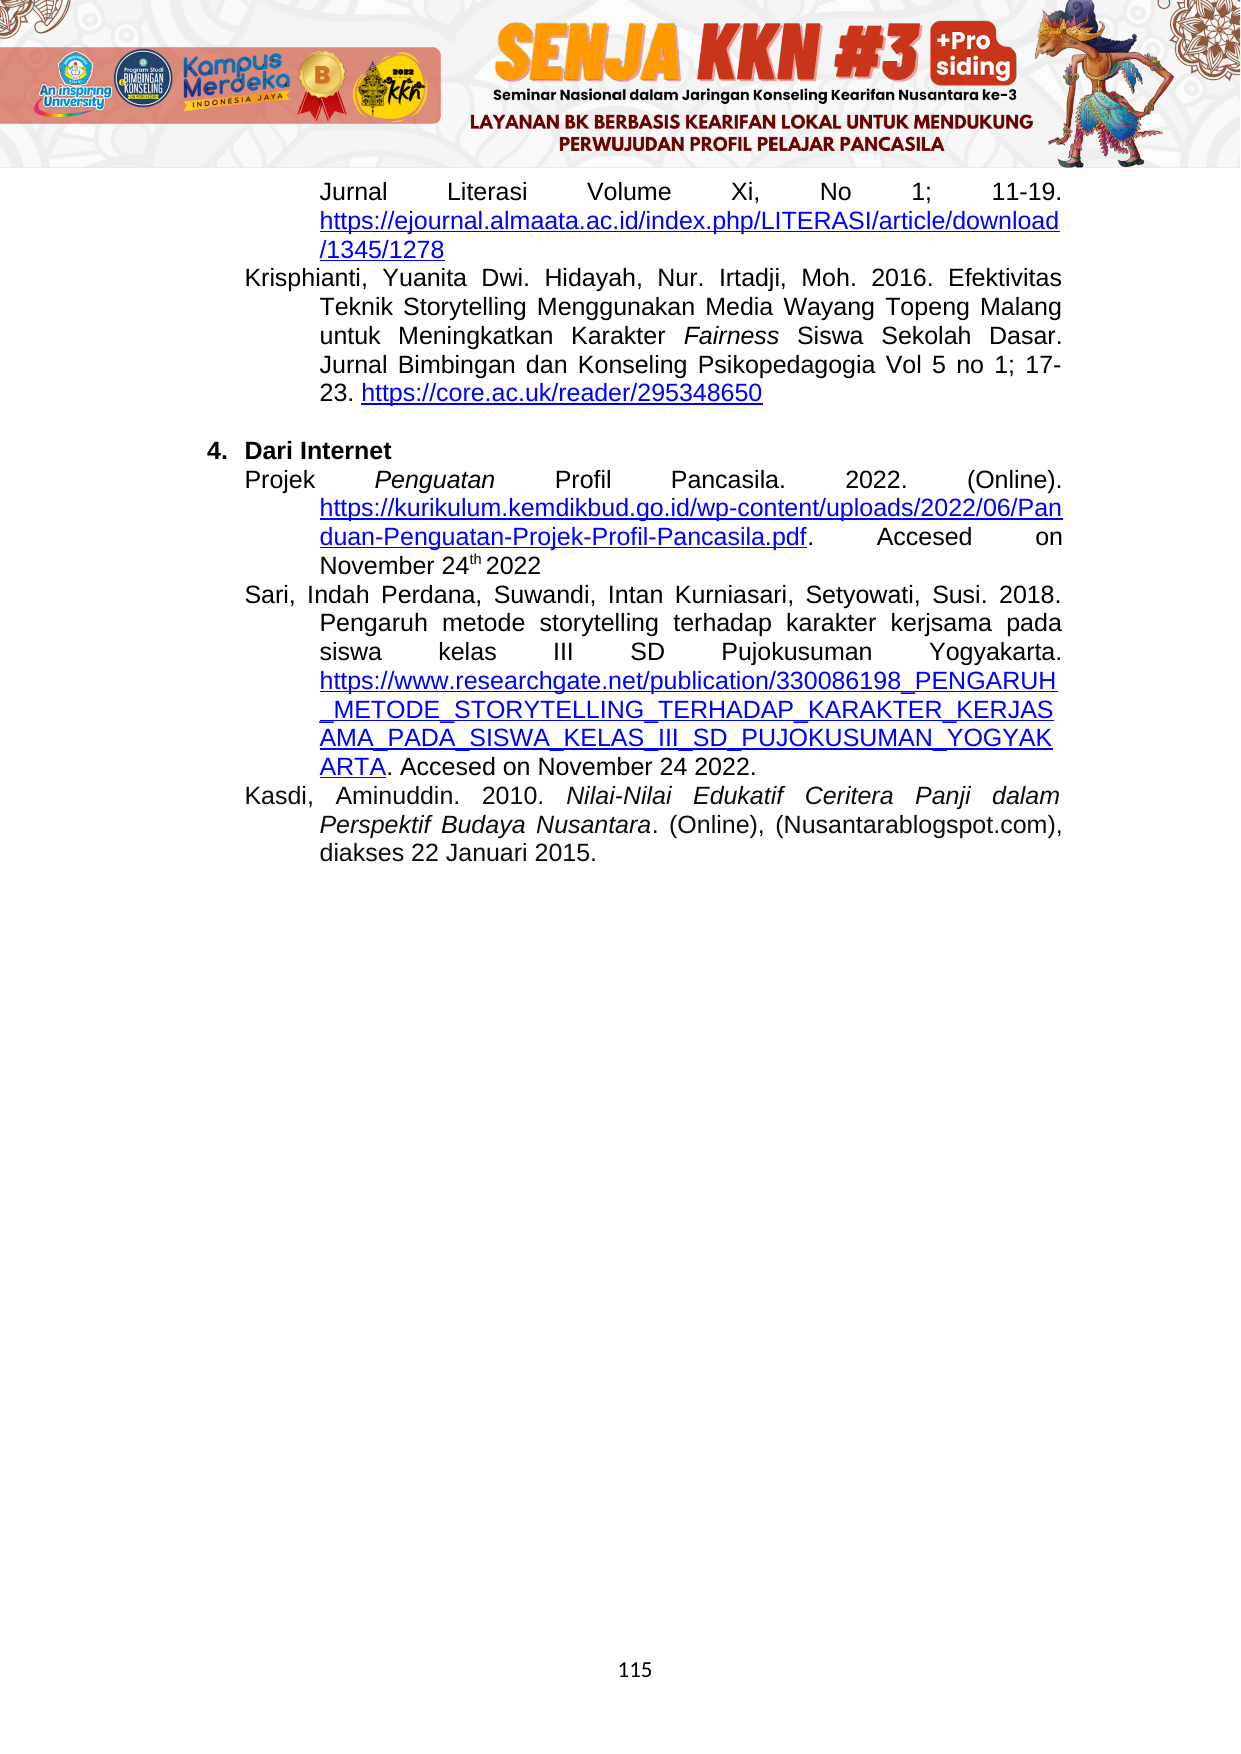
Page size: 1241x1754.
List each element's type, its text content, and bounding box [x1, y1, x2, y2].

list Dari Internet [207, 436, 1063, 465]
text Krisphianti, Yuanita Dwi. Hidayah, Nur. Irtadji, Moh. 2016. Efektivitas Teknik Storytelling Menggunakan Media Wayang Topeng Malang untuk Meningkatkan Karakter Fairness Siswa Sekolah Dasar. Jurnal Bimbingan dan Konseling Psikopedagogia Vol 5 no 1; 17-23. https://core.ac.uk/reader/295348650 [244, 263, 1063, 407]
text Sari, Indah Perdana, Suwandi, Intan Kurniasari, Setyowati, Susi. 2018. Pengaruh metode storytelling terhadap karakter kerjsama pada siswa kelas III SD Pujokusuman Yogyakarta. https://www.researchgate.net/publication/330086198_PENGARUH_METODE_STORYTELLING_TERHADAP_KARAKTER_KERJASAMA_PADA_SISWA_KELAS_III_SD_PUJOKUSUMAN_YOGYAKARTA. Accesed on November 24 2022. [244, 580, 1063, 781]
picture [0, 0, 1241, 168]
text Projek Penguatan Profil Pancasila. 2022. (Online). https://kurikulum.kemdikbud.go.id/wp-content/uploads/2022/06/Panduan-Penguatan-Projek-Profil-Pancasila.pdf. Accesed on November 24th 2022 [244, 465, 1063, 580]
text Kasdi, Aminuddin. 2010. Nilai-Nilai Edukatif Ceritera Panji dalam Perspektif Budaya Nusantara. (Online), (Nusantarablogspot.com), diakses 22 Januari 2015. [244, 781, 1063, 867]
